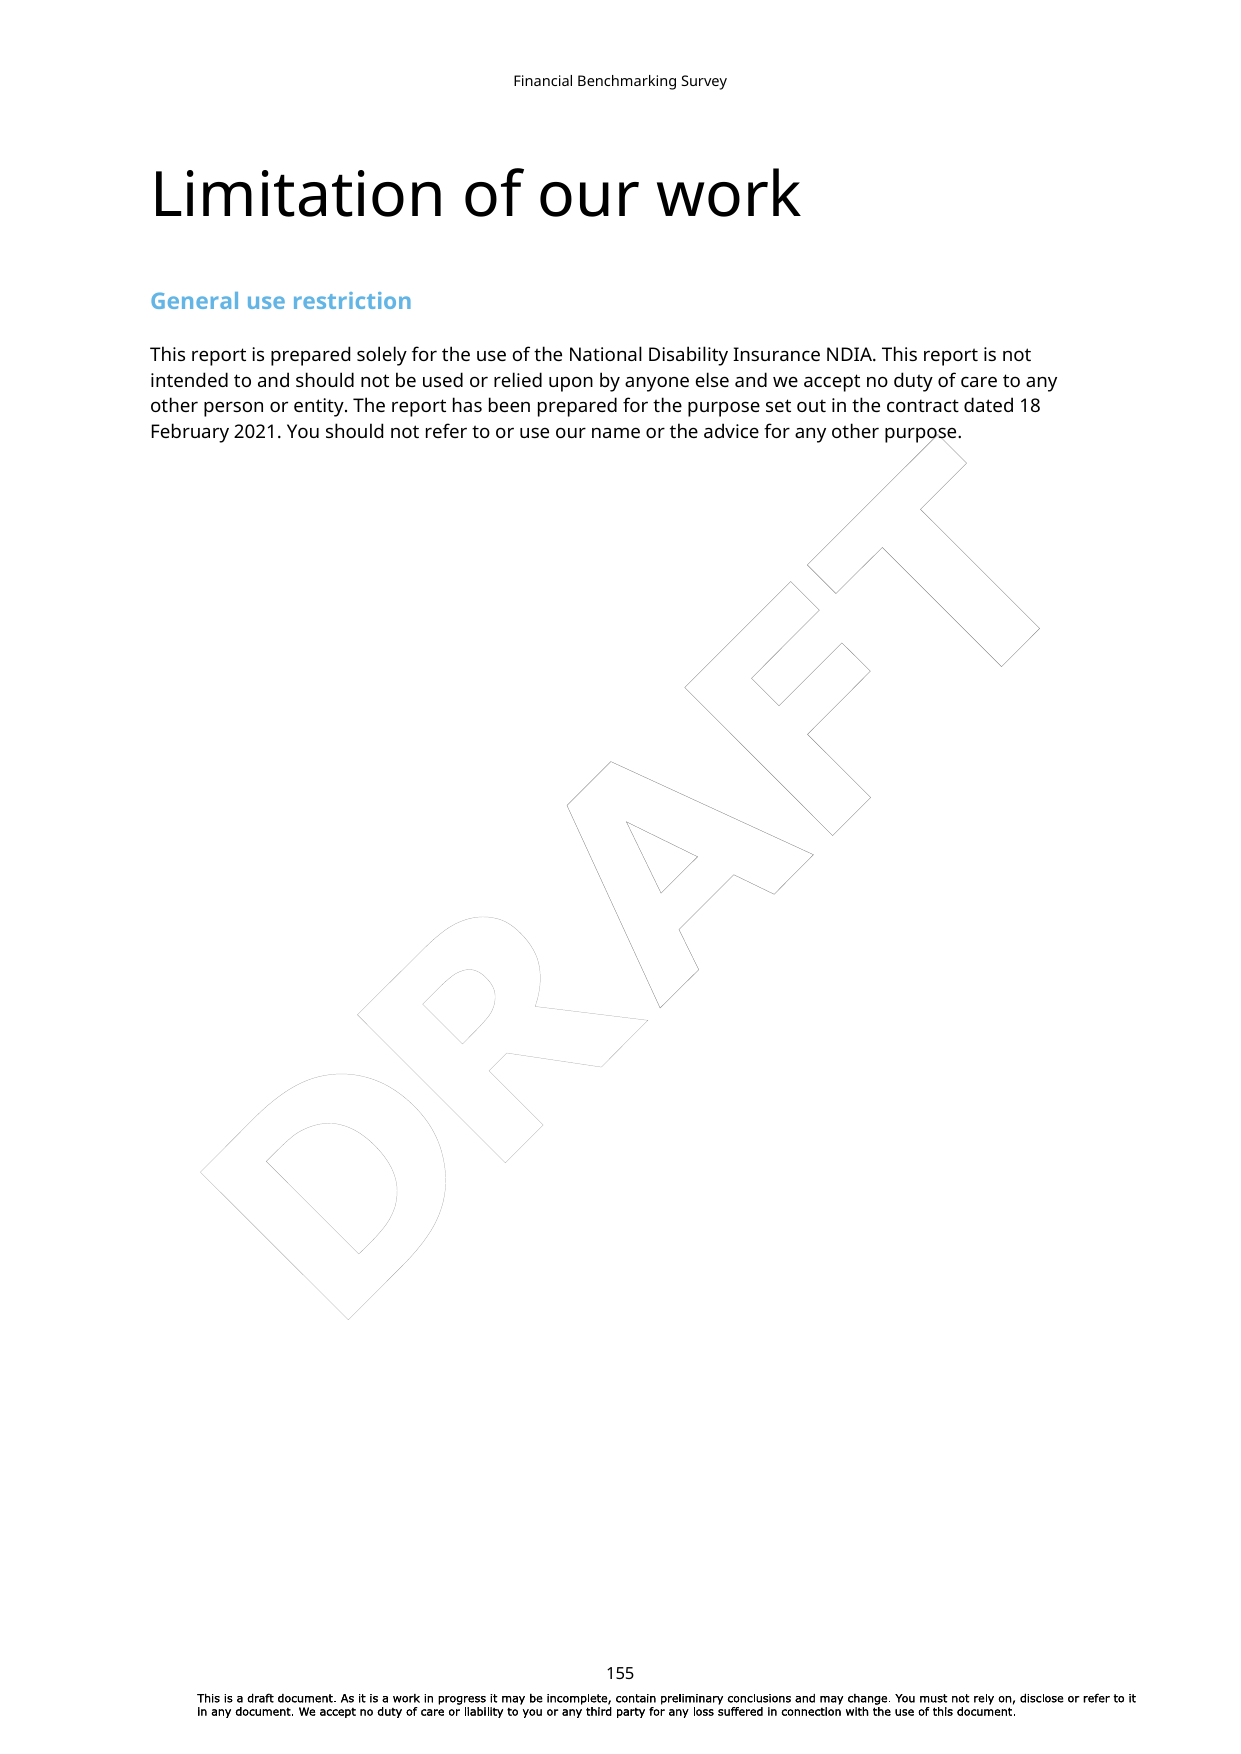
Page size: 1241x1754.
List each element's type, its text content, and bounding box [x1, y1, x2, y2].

text General use restriction [150, 285, 1090, 316]
text This report is prepared solely for the use of the National Disability Insurance NDIA. This report is not intended to and should not be used or relied upon by anyone else and we accept no duty of care to any other person or entity. The report has been prepared for the purpose set out in the contract dated 18 February 2021. You should not refer to or use our name or the advice for any other purpose. [150, 341, 1090, 443]
subtitle Limitation of our work [150, 150, 1090, 235]
